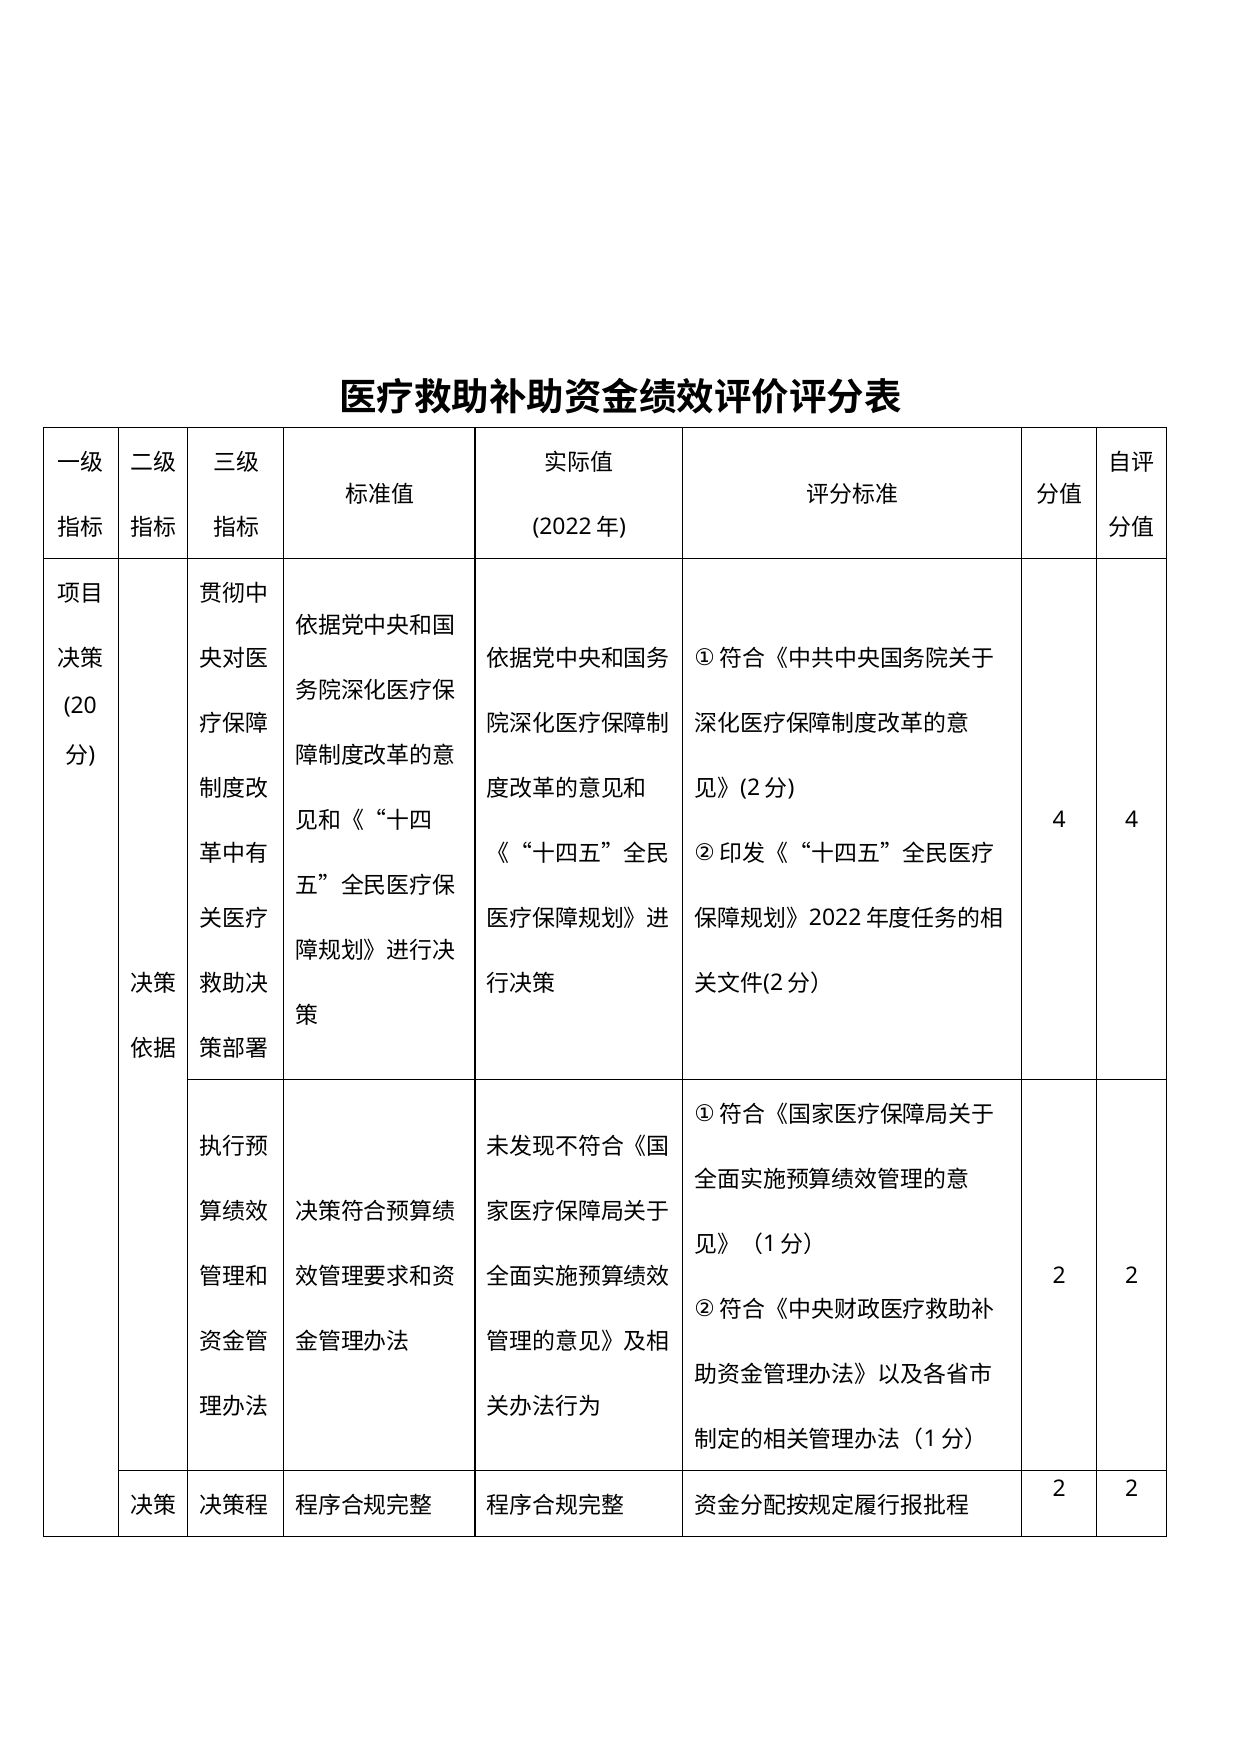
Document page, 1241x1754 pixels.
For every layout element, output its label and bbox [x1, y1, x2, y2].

table_header [43, 162, 1197, 1537]
